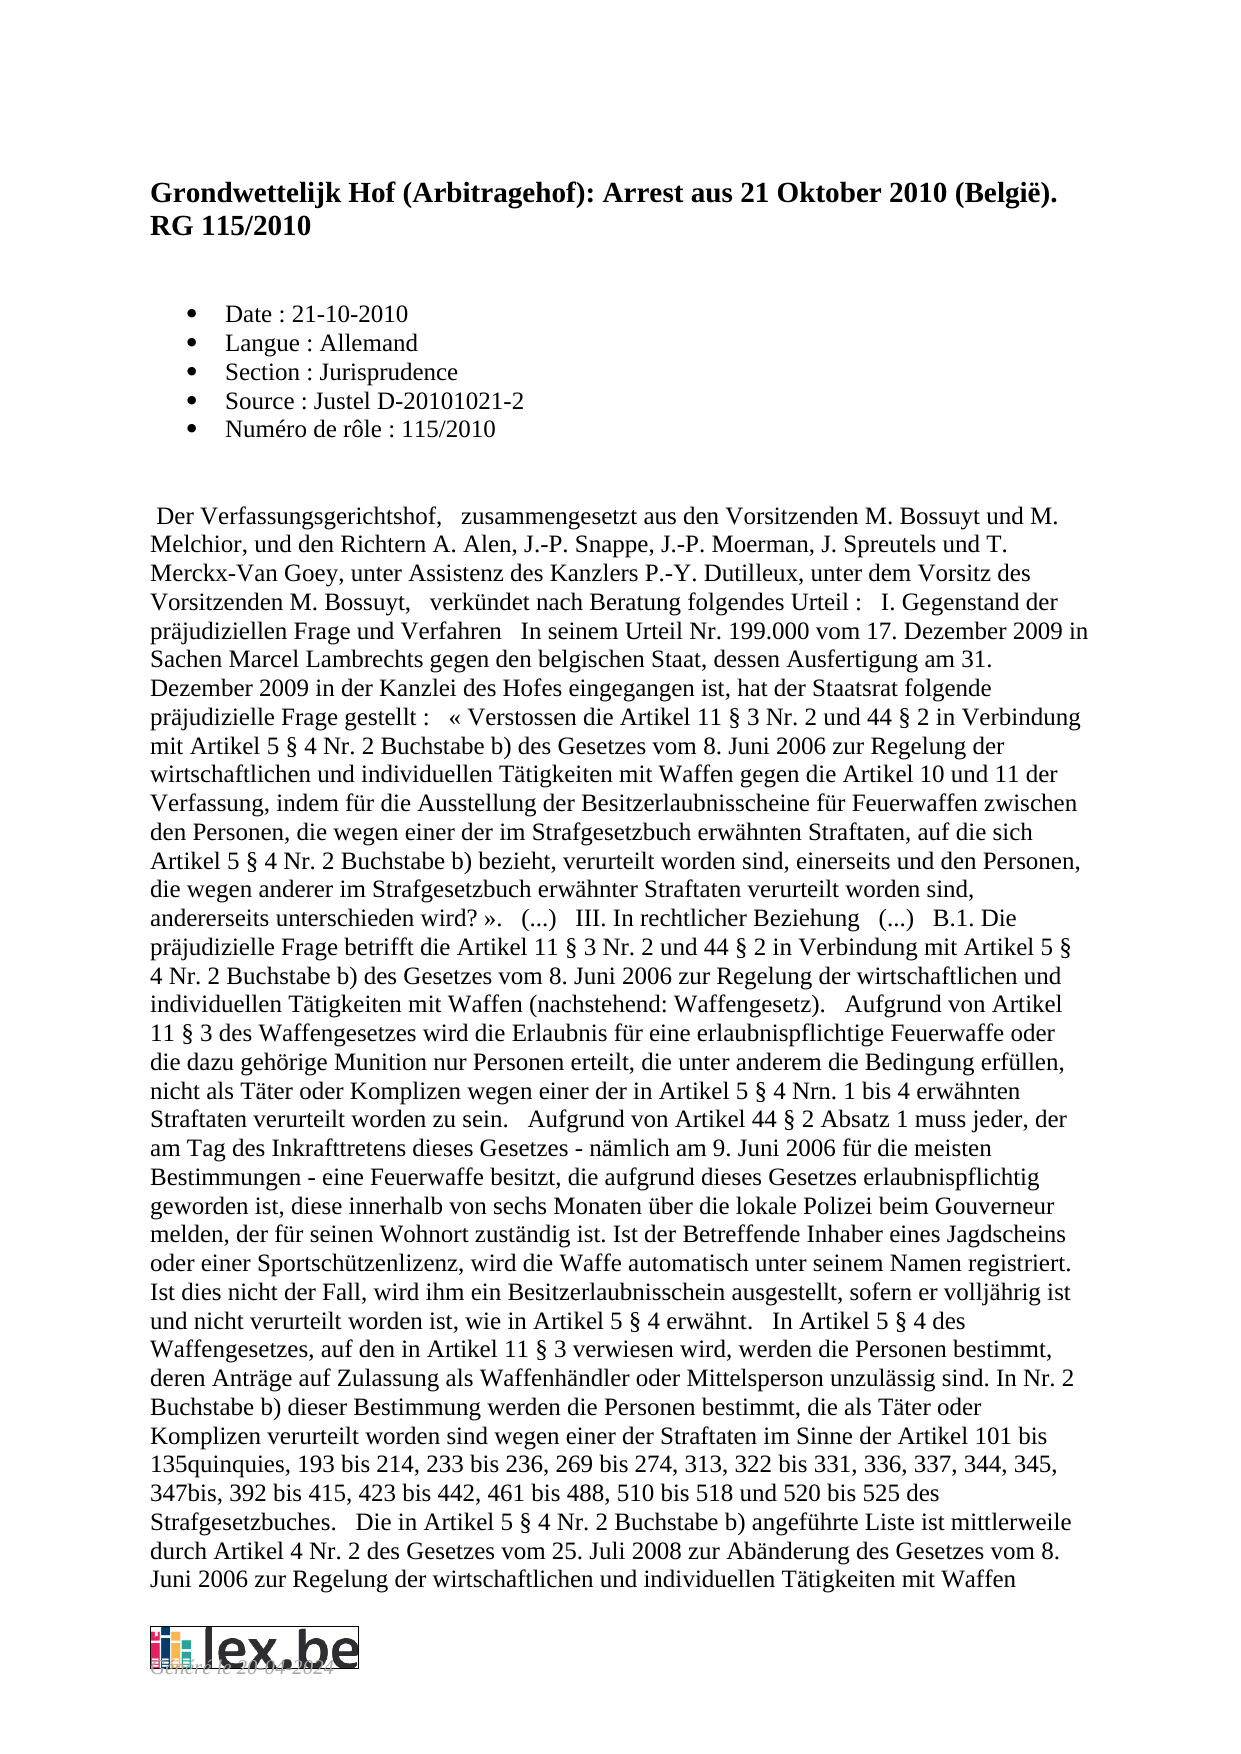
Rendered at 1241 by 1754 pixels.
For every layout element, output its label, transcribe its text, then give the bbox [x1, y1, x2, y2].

list Section : Jurisprudence [187, 357, 1090, 386]
list Langue : Allemand [187, 328, 1090, 357]
list Source : Justel D-20101021-2 [187, 386, 1090, 414]
picture [151, 1627, 358, 1668]
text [150, 501, 1090, 1593]
subtitle Grondwettelijk Hof (Arbitragehof): Arrest aus 21 Oktober 2010 (België). RG 115/2010 [150, 175, 1090, 242]
list Date : 21-10-2010 [187, 299, 1090, 328]
list Numéro de rôle : 115/2010 [187, 414, 1090, 443]
